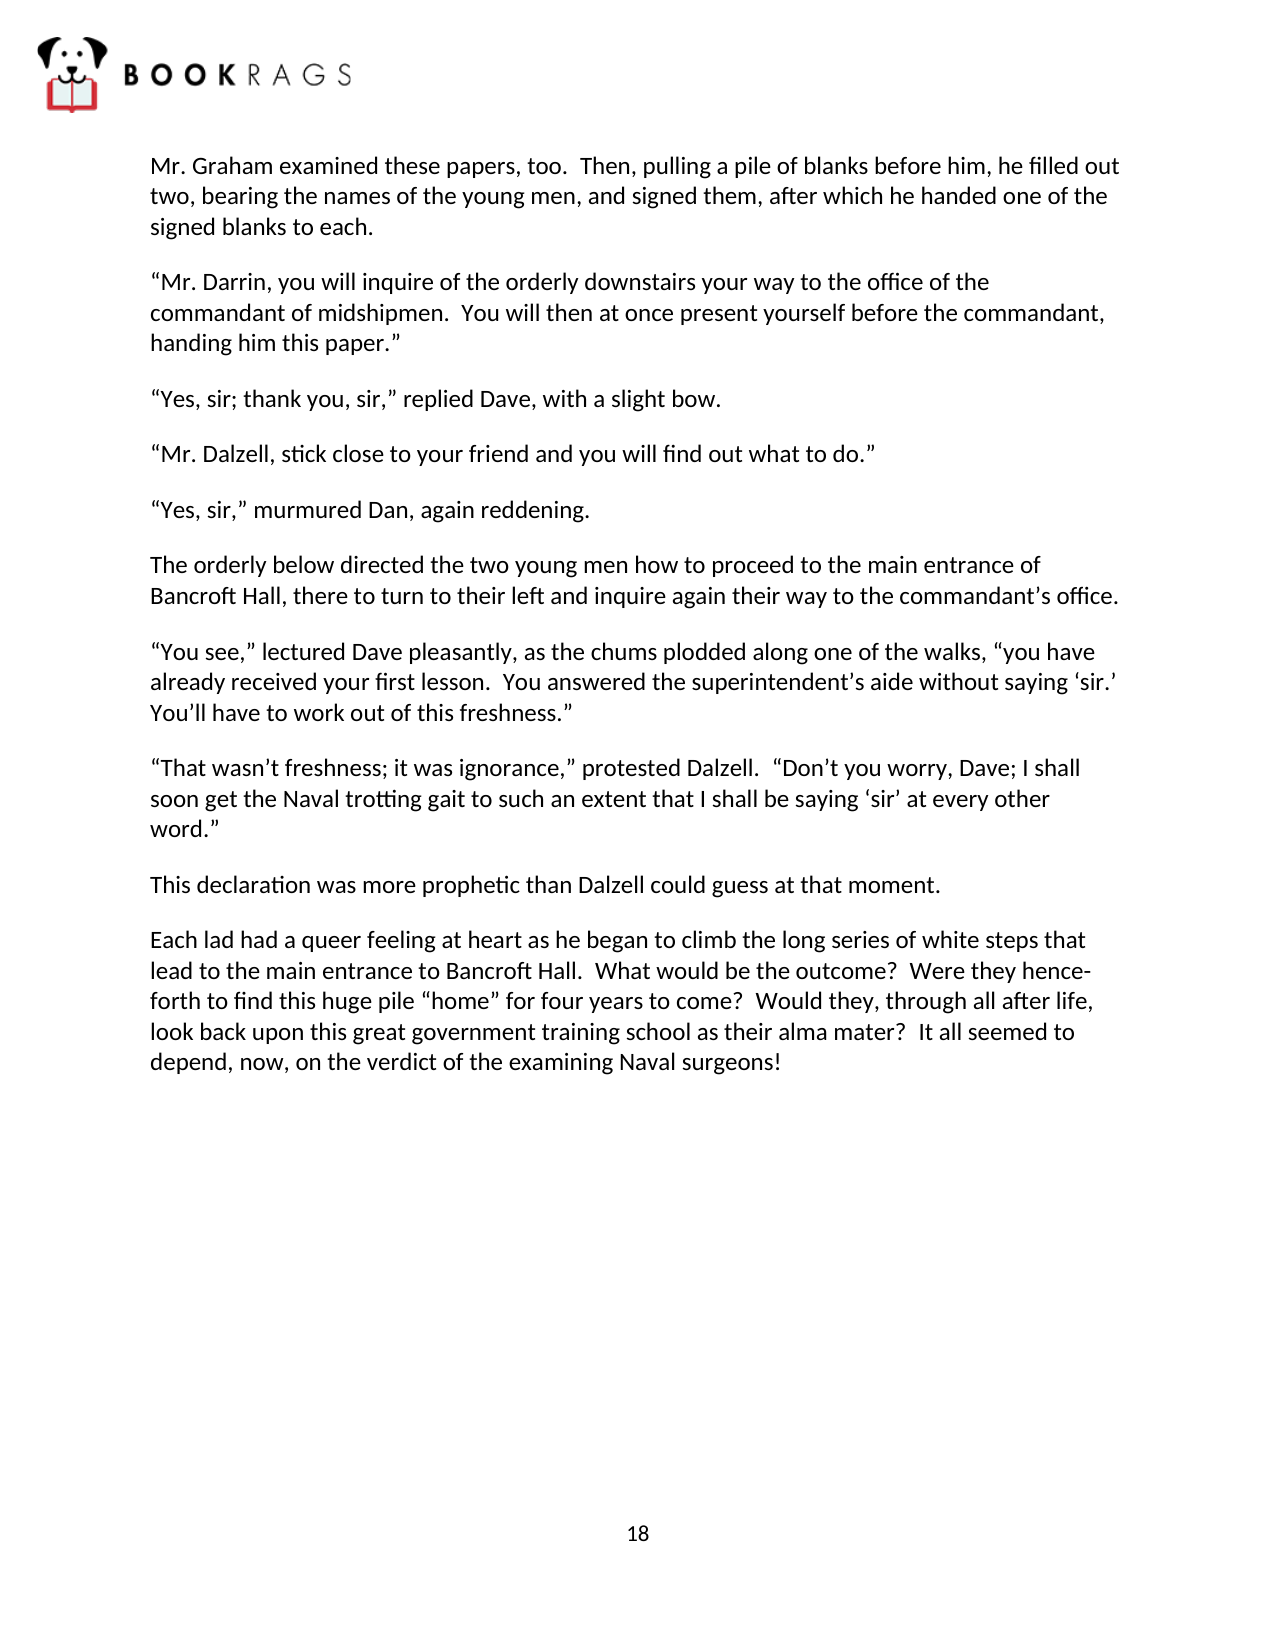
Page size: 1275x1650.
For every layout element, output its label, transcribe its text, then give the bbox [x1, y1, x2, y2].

text “Mr. Darrin, you will inquire of the orderly downstairs your way to the office of the commandant of midshipmen. You will then at once present yourself before the commandant, handing him this paper.” [150, 267, 1125, 358]
text This declaration was more prophetic than Dalzell could guess at that moment. [150, 869, 1125, 899]
text Mr. Graham examined these papers, too. Then, pulling a pile of blanks before him, he filled out two, bearing the names of the young men, and signed them, after which he handed one of the signed blanks to each. [150, 150, 1125, 242]
text Each lad had a queer feeling at heart as he began to climb the long series of white steps that lead to the main entrance to Bancroft Hall. What would be the outcome? Were they hence-forth to find this huge pile “home” for four years to come? Would they, through all after life, look back upon this great government training school as their alma mater? It all seemed to depend, now, on the verdict of the examining Naval surgeons! [150, 924, 1125, 1077]
text “Mr. Dalzell, stick close to your friend and you will find out what to do.” [150, 439, 1125, 469]
text “Yes, sir; thank you, sir,” replied Dave, with a slight bow. [150, 383, 1125, 414]
text “Yes, sir,” murmured Dan, again reddening. [150, 494, 1125, 525]
text “That wasn’t freshness; it was ignorance,” protested Dalzell. “Don’t you worry, Dave; I shall soon get the Naval trotting gait to such an extent that I shall be saying ‘sir’ at every other word.” [150, 752, 1125, 844]
text “You see,” lectured Dave pleasantly, as the chums plodded along one of the walks, “you have already received your first lesson. You answered the superintendent’s aide without saying ‘sir.’ You’ll have to work out of this freshness.” [150, 636, 1125, 727]
text The orderly below directed the two young men how to proceed to the main entrance of Bancroft Hall, there to turn to their left and inquire again their way to the commandant’s office. [150, 550, 1125, 611]
picture [37, 37, 351, 113]
